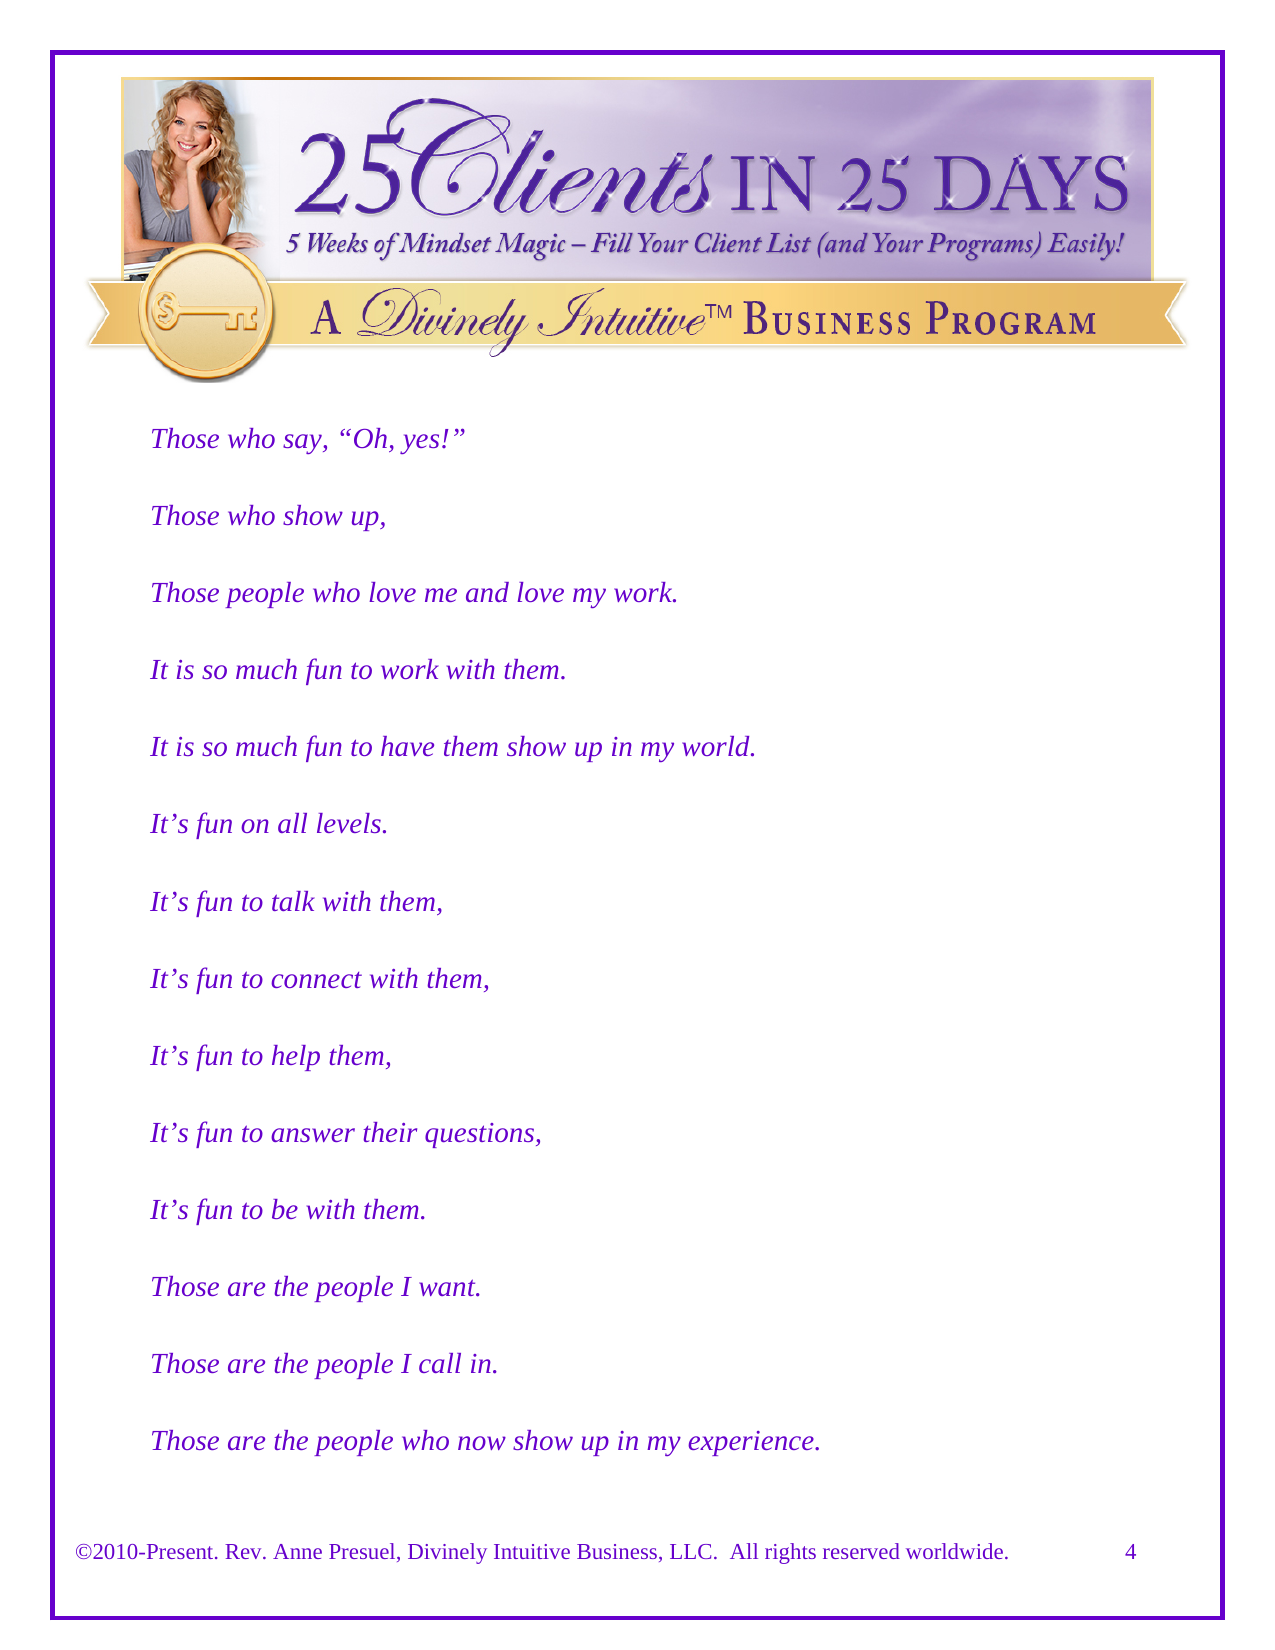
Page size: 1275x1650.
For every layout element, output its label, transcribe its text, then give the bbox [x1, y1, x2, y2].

text Those are the people who now show up in my experience. [150, 1423, 1200, 1457]
picture [75, 75, 1200, 383]
text It’s fun to talk with them, [150, 884, 1200, 917]
text It’s fun to connect with them, [150, 961, 1200, 994]
text It is so much fun to have them show up in my world. [150, 729, 1200, 763]
text It’s fun to answer their questions, [150, 1115, 1200, 1148]
text Those are the people I call in. [150, 1346, 1200, 1380]
text Those people who love me and love my work. [150, 575, 1200, 609]
text It’s fun to be with them. [150, 1192, 1200, 1226]
text Those are the people I want. [150, 1269, 1200, 1303]
text It’s fun to help them, [150, 1038, 1200, 1071]
text It’s fun on all levels. [150, 807, 1200, 840]
text It is so much fun to work with them. [150, 652, 1200, 686]
text Those who say, “Oh, yes!” [150, 421, 1200, 455]
text Those who show up, [150, 498, 1200, 532]
